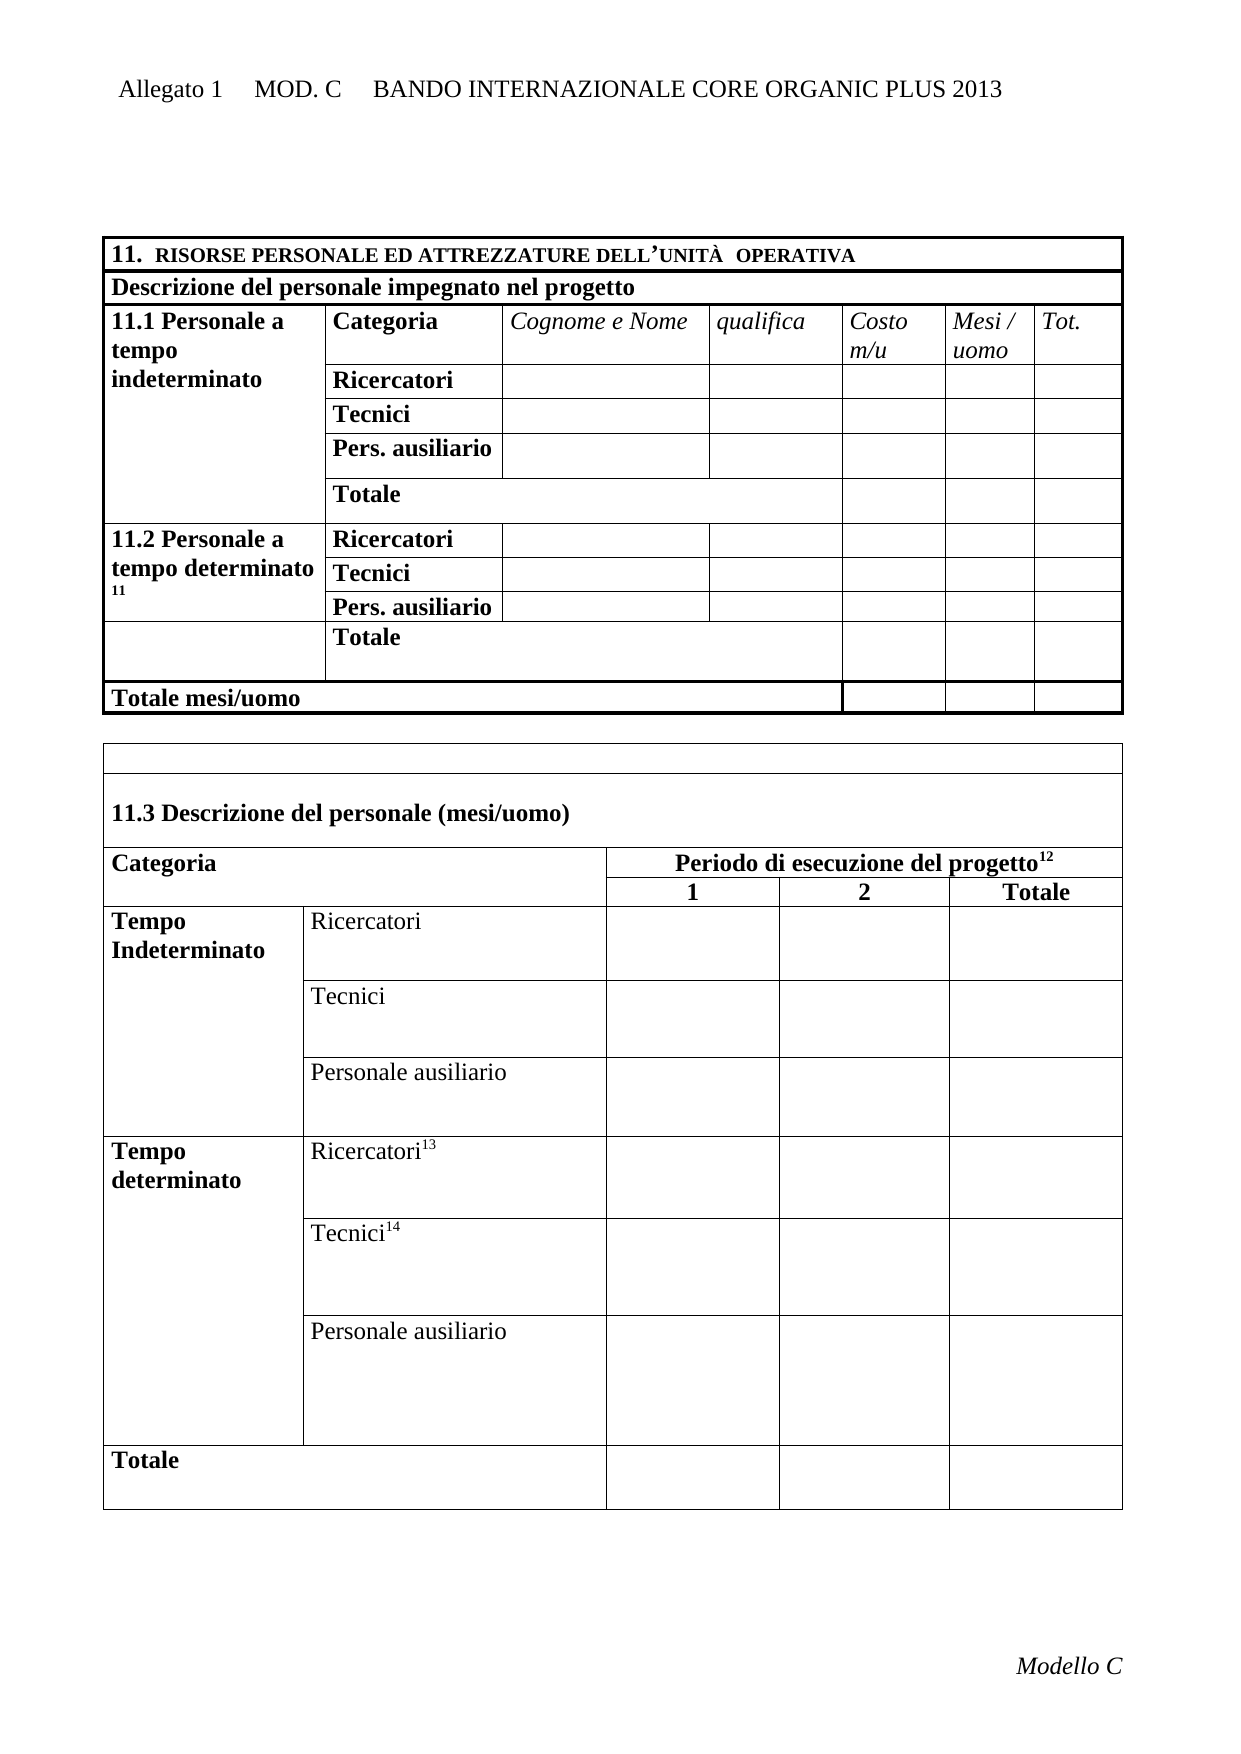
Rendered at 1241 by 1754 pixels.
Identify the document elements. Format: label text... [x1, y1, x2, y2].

table_cell Totale [326, 622, 842, 679]
table_cell [607, 1446, 779, 1509]
table_cell Periodo di esecuzione del progetto [607, 848, 1122, 877]
table_cell [710, 365, 842, 398]
table_cell [503, 399, 709, 432]
table_cell [780, 981, 949, 1057]
table_cell [843, 524, 945, 557]
table_cell Descrizione del personale impegnato nel progetto [105, 273, 1121, 303]
table_cell [710, 592, 842, 621]
table_cell Tecnici [326, 399, 502, 432]
table_cell [946, 622, 1034, 679]
table_cell [946, 683, 1034, 711]
table_cell [946, 479, 1034, 523]
table_cell 11.3 Descrizione del personale (mesi/uomo) [104, 774, 1122, 847]
table_cell 11.1 Personale a tempo indeterminato [105, 306, 325, 523]
table_cell 1 [607, 878, 779, 906]
table_cell [780, 1058, 949, 1136]
table_cell Personale ausiliario [304, 1316, 606, 1444]
table_cell [607, 1058, 779, 1136]
table_cell Totale [950, 878, 1122, 906]
table_cell [607, 1316, 779, 1444]
table_cell [710, 399, 842, 432]
table_cell [950, 907, 1122, 980]
table_cell Categoria [326, 306, 502, 364]
table_cell [1035, 683, 1121, 711]
table_cell [780, 1446, 949, 1509]
table_cell [950, 981, 1122, 1057]
table_cell [503, 434, 709, 478]
table_cell Tecnici [304, 1219, 606, 1315]
table_cell [607, 1219, 779, 1315]
table_cell Tecnici [326, 558, 502, 591]
table_cell Tempo Indeterminato [104, 907, 303, 1136]
table_cell Mesi /uomo [946, 306, 1034, 364]
table_cell [950, 1446, 1122, 1509]
table_cell [607, 981, 779, 1057]
table_cell [1035, 558, 1121, 591]
table_cell [710, 524, 842, 557]
table_cell [946, 524, 1034, 557]
table_cell qualifica [710, 306, 842, 364]
table_cell [607, 1137, 779, 1218]
table_cell Ricercatori [326, 524, 502, 557]
table_cell [843, 479, 945, 523]
table_cell Categoria [104, 848, 606, 906]
table_cell [1035, 622, 1121, 679]
table_cell Personale ausiliario [304, 1058, 606, 1136]
table_cell [950, 1316, 1122, 1444]
table_cell [780, 1137, 949, 1218]
table_cell [780, 1316, 949, 1444]
table_cell Totale mesi/uomo [105, 683, 841, 711]
table_cell Pers. ausiliario [326, 434, 502, 478]
table_cell [1035, 399, 1121, 432]
table_cell [946, 592, 1034, 621]
table_cell Totale [326, 479, 842, 523]
table_cell [503, 592, 709, 621]
table_cell Totale [104, 1446, 606, 1509]
table_cell [1035, 434, 1121, 478]
table_cell Pers. ausiliario [326, 592, 502, 621]
table_cell [844, 683, 945, 711]
table_cell [1035, 365, 1121, 398]
table_cell [946, 434, 1034, 478]
table_header 11. RISORSE PERSONALE ED ATTREZZATURE dell’unità operativa [105, 239, 1121, 269]
table_cell [843, 558, 945, 591]
table_cell [710, 558, 842, 591]
table_cell Ricercatori [304, 1137, 606, 1218]
table_cell [1035, 479, 1121, 523]
table_cell [946, 558, 1034, 591]
table_cell [607, 907, 779, 980]
table_cell [710, 434, 842, 478]
table_cell [843, 622, 945, 679]
table_header [104, 744, 1122, 772]
table_cell [946, 399, 1034, 432]
table_cell [843, 592, 945, 621]
table_cell [950, 1219, 1122, 1315]
table_cell [950, 1137, 1122, 1218]
table_cell [843, 365, 945, 398]
table_cell 2 [780, 878, 949, 906]
table_cell [843, 434, 945, 478]
table_cell Cognome e Nome [503, 306, 709, 364]
table_cell 11.2 Personale a tempo determinato [105, 524, 325, 621]
table_cell Tot. [1035, 306, 1121, 364]
table_cell Ricercatori [326, 365, 502, 398]
table_cell Tempo determinato [104, 1137, 303, 1444]
table_cell [1035, 524, 1121, 557]
table_cell [503, 365, 709, 398]
table_cell [503, 558, 709, 591]
table_cell Ricercatori [304, 907, 606, 980]
table_cell [105, 622, 325, 679]
table_cell [780, 907, 949, 980]
table_cell [780, 1219, 949, 1315]
table_cell Costo m/u [843, 306, 945, 364]
table_cell [843, 399, 945, 432]
table_cell [946, 365, 1034, 398]
table_cell Tecnici [304, 981, 606, 1057]
table_cell [1035, 592, 1121, 621]
table_cell [950, 1058, 1122, 1136]
table_cell [503, 524, 709, 557]
